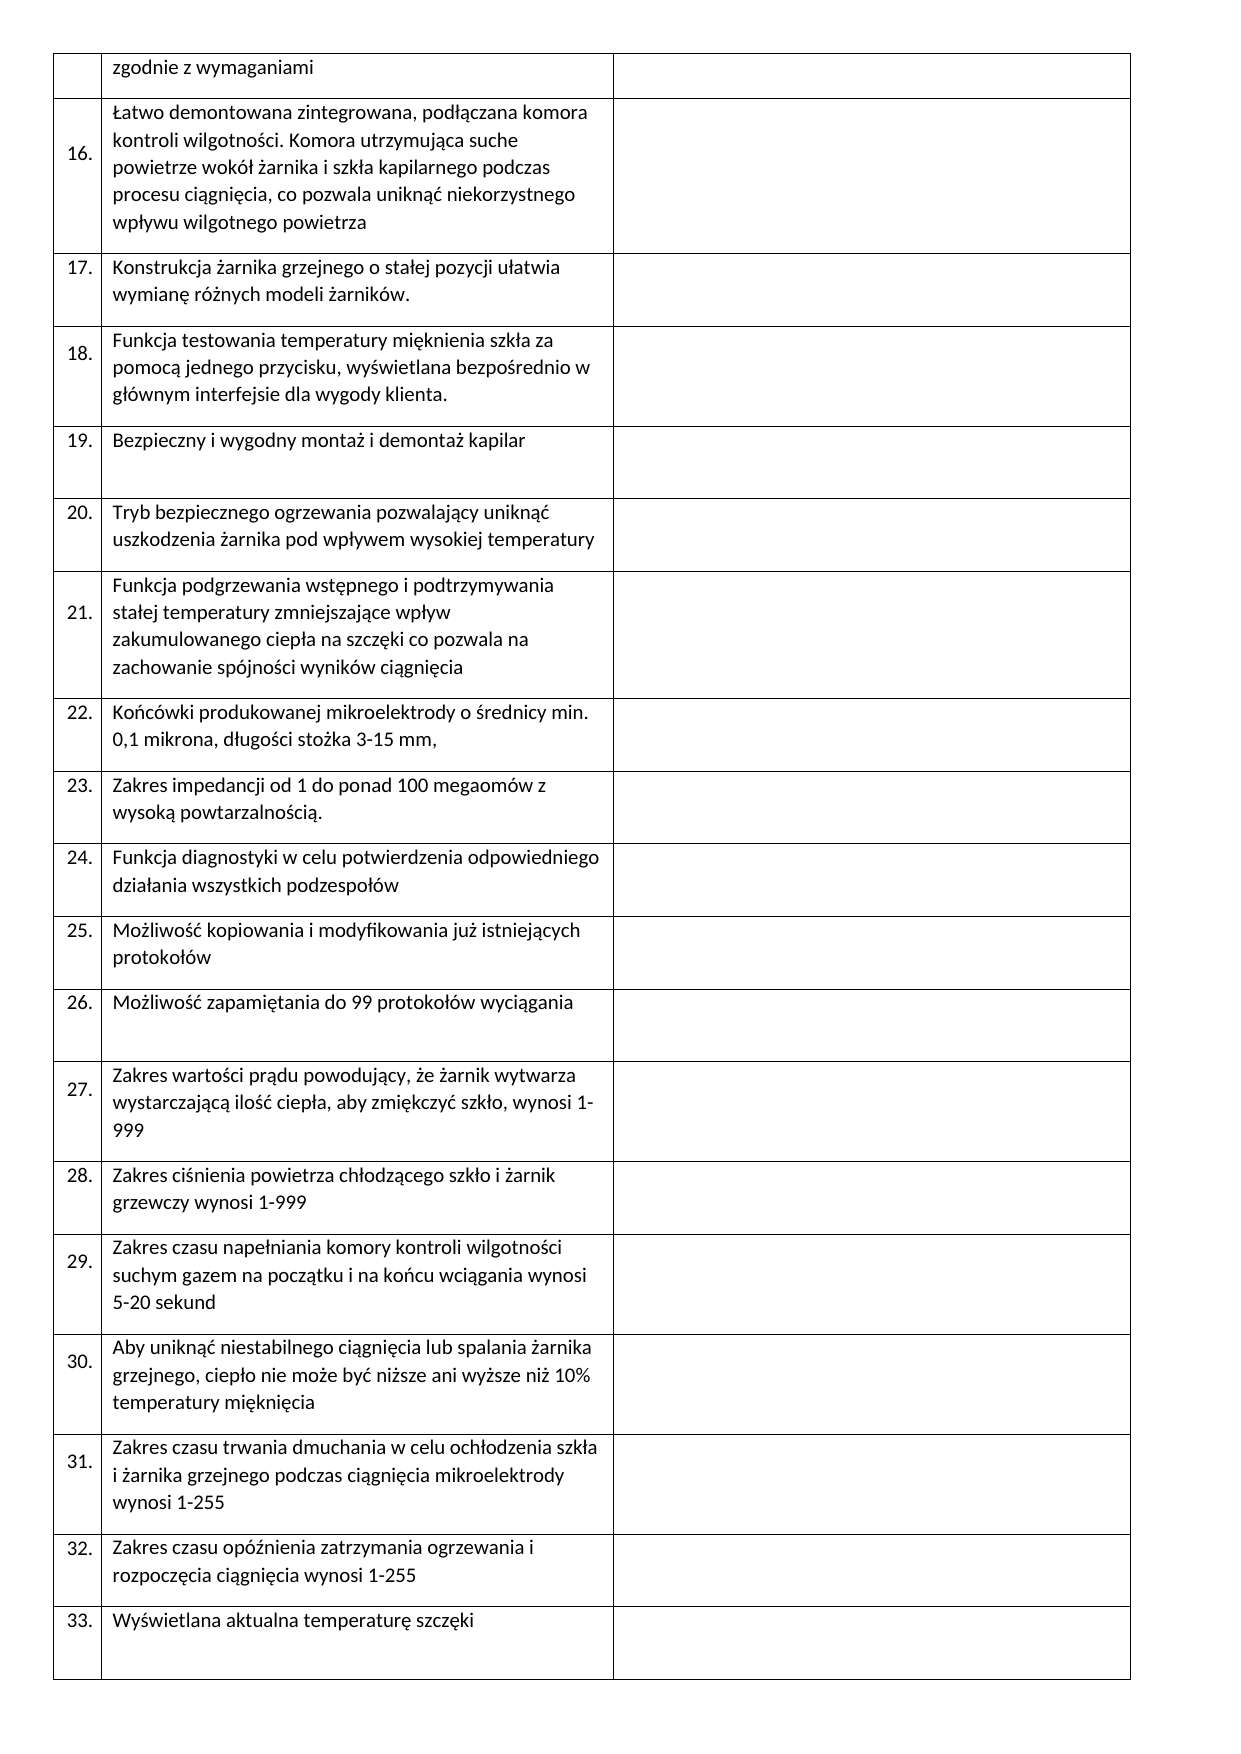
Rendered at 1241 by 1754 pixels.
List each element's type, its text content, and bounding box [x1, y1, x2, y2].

table_cell Zakres czasu napełniania komory kontroli wilgotności suchym gazem na początku i na końcu wciągania wynosi 5-20 sekund [102, 1235, 613, 1333]
table_cell [614, 1435, 1130, 1533]
table_cell [54, 254, 101, 326]
table_cell [54, 1235, 101, 1333]
table_cell [54, 572, 101, 698]
table_cell [54, 427, 101, 498]
table_cell [614, 499, 1130, 571]
table_cell Zakres ciśnienia powietrza chłodzącego szkło i żarnik grzewczy wynosi 1-999 [102, 1162, 613, 1233]
table_cell [54, 99, 101, 253]
table_cell [54, 990, 101, 1061]
table_cell [614, 844, 1130, 916]
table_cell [102, 54, 613, 98]
table_cell [614, 427, 1130, 498]
table_cell [614, 990, 1130, 1061]
table_cell [614, 254, 1130, 326]
table_cell Zakres impedancji od 1 do ponad 100 megaomów z wysoką powtarzalnością. [102, 772, 613, 843]
table_cell [54, 917, 101, 988]
table_cell [614, 1235, 1130, 1333]
table_cell [614, 1062, 1130, 1161]
table_cell [54, 772, 101, 843]
table_cell [54, 1435, 101, 1533]
table_cell Bezpieczny i wygodny montaż i demontaż kapilar [102, 427, 613, 498]
table_cell [614, 572, 1130, 698]
table_cell [614, 917, 1130, 988]
table_cell [54, 499, 101, 571]
table_cell Możliwość kopiowania i modyfikowania już istniejących protokołów [102, 917, 613, 988]
table_cell [54, 844, 101, 916]
table_cell Zakres czasu opóźnienia zatrzymania ogrzewania i rozpoczęcia ciągnięcia wynosi 1-255 [102, 1535, 613, 1606]
table_cell [614, 1535, 1130, 1606]
table_cell [614, 699, 1130, 771]
table_cell Zakres wartości prądu powodujący, że żarnik wytwarza wystarczającą ilość ciepła, aby zmiękczyć szkło, wynosi 1-999 [102, 1062, 613, 1161]
table_cell [614, 327, 1130, 426]
table_cell [54, 1607, 101, 1678]
table_cell [54, 1062, 101, 1161]
table_cell Zakres czasu trwania dmuchania w celu ochłodzenia szkła i żarnika grzejnego podczas ciągnięcia mikroelektrody wynosi 1-255 [102, 1435, 613, 1533]
table_cell Łatwo demontowana zintegrowana, podłączana komora kontroli wilgotności. Komora utrzymująca suche powietrze wokół żarnika i szkła kapilarnego podczas procesu ciągnięcia, co pozwala uniknąć niekorzystnego wpływu wilgotnego powietrza [102, 99, 613, 253]
table_cell Funkcja diagnostyki w celu potwierdzenia odpowiedniego działania wszystkich podzespołów [102, 844, 613, 916]
table_cell [54, 327, 101, 426]
table_cell Funkcja testowania temperatury mięknienia szkła za pomocą jednego przycisku, wyświetlana bezpośrednio w głównym interfejsie dla wygody klienta. [102, 327, 613, 426]
table_cell Końcówki produkowanej mikroelektrody o średnicy min. 0,1 mikrona, długości stożka 3-15 mm, [102, 699, 613, 771]
table_cell [614, 772, 1130, 843]
table_cell [54, 1162, 101, 1233]
table_cell Aby uniknąć niestabilnego ciągnięcia lub spalania żarnika grzejnego, ciepło nie może być niższe ani wyższe niż 10% temperatury mięknięcia [102, 1335, 613, 1433]
table_cell [54, 1335, 101, 1433]
table_cell Funkcja podgrzewania wstępnego i podtrzymywania stałej temperatury zmniejszające wpływ zakumulowanego ciepła na szczęki co pozwala na zachowanie spójności wyników ciągnięcia [102, 572, 613, 698]
table_cell Wyświetlana aktualna temperaturę szczęki [102, 1607, 613, 1678]
table_cell [614, 99, 1130, 253]
table_cell Konstrukcja żarnika grzejnego o stałej pozycji ułatwia wymianę różnych modeli żarników. [102, 254, 613, 326]
table_cell [614, 1607, 1130, 1678]
table_cell [614, 54, 1130, 98]
table_cell Tryb bezpiecznego ogrzewania pozwalający uniknąć uszkodzenia żarnika pod wpływem wysokiej temperatury [102, 499, 613, 571]
table_cell [614, 1162, 1130, 1233]
table_cell [54, 1535, 101, 1606]
table_cell [54, 54, 101, 98]
table_cell [54, 699, 101, 771]
table_cell Możliwość zapamiętania do 99 protokołów wyciągania [102, 990, 613, 1061]
table_cell [614, 1335, 1130, 1433]
